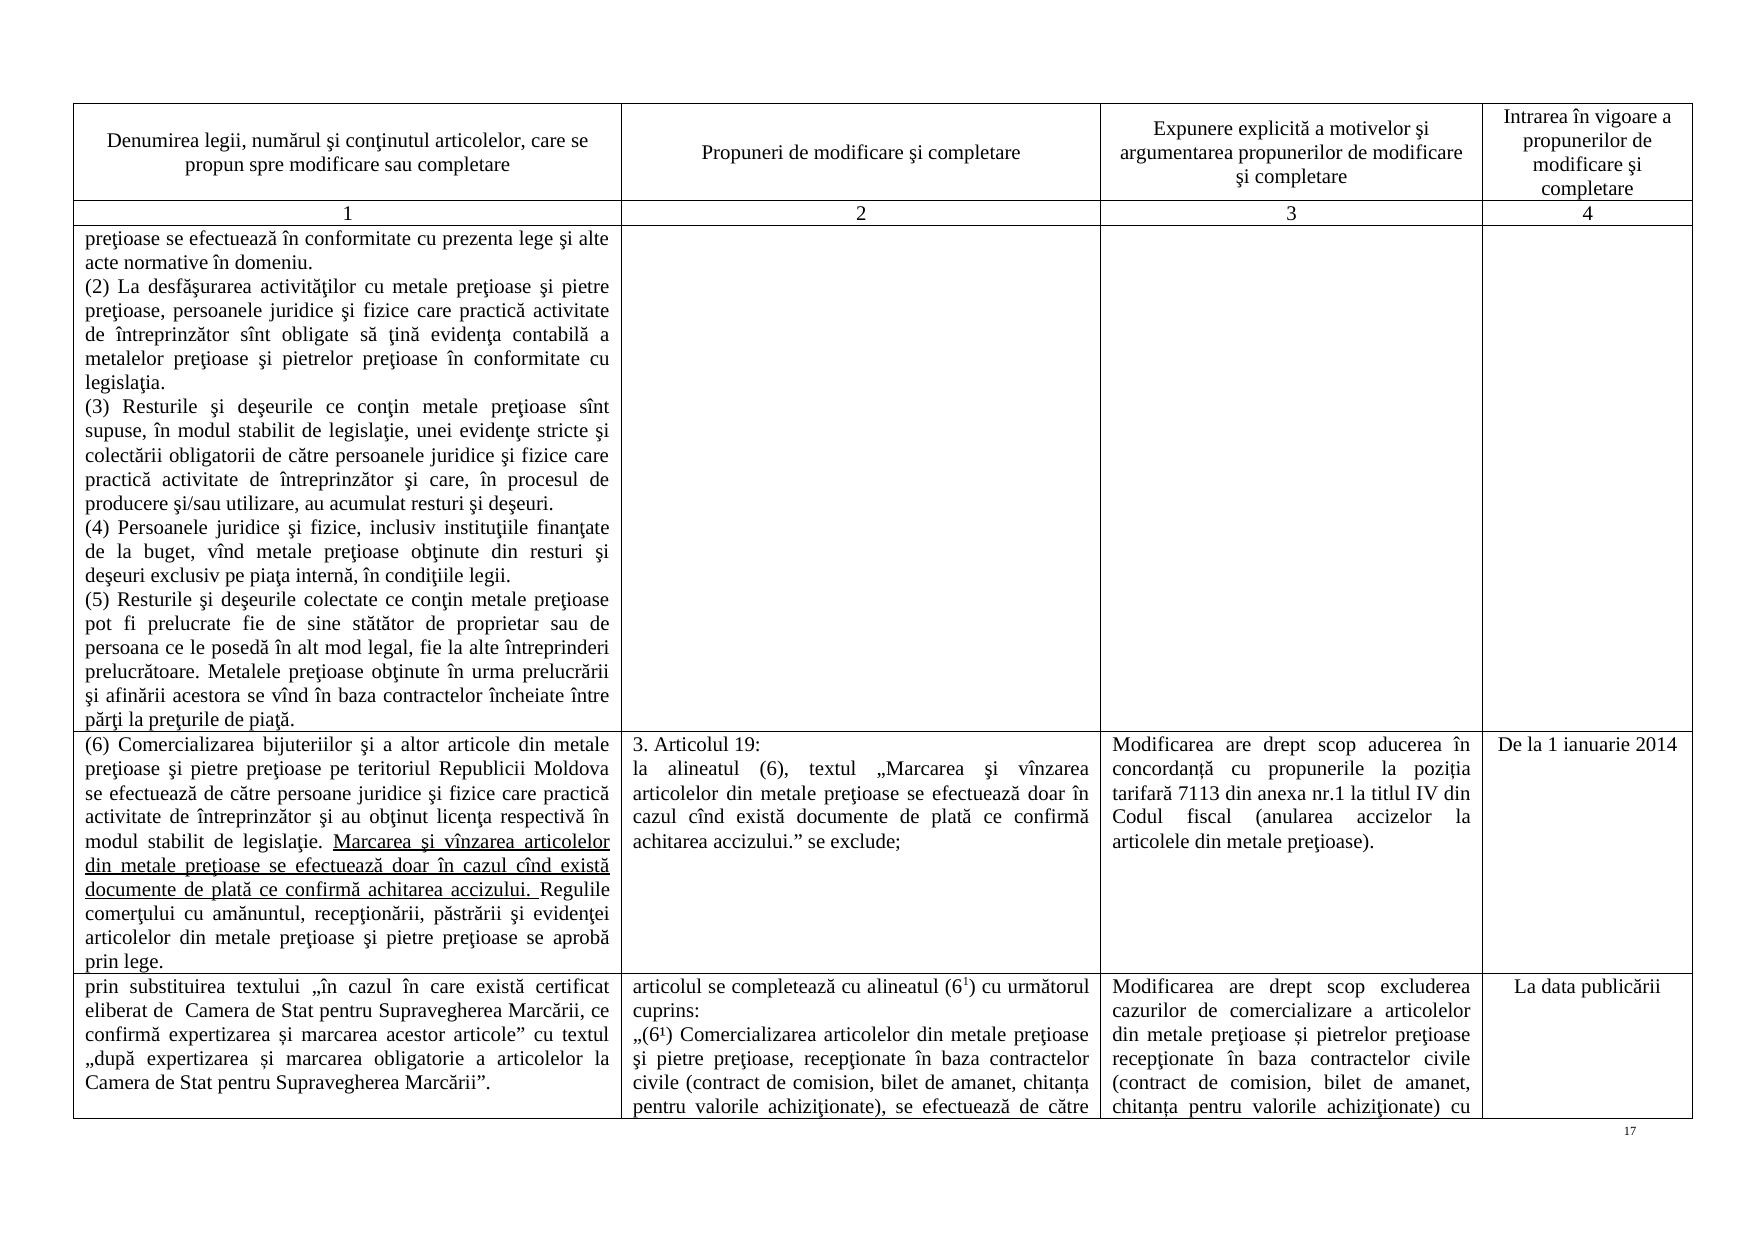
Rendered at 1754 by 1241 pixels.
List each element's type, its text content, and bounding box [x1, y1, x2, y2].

table_cell La data publicării [1483, 974, 1692, 1118]
table_header Propuneri de modificare şi completare [622, 104, 1100, 200]
table_cell (6) Comercializarea bijuteriilor şi a altor articole din metale preţioase şi pietre preţioase pe teritoriul Republicii Moldova se efectuează de către persoane juridice şi fizice care practică activitate de întreprinzător şi au obţinut licenţa respectivă în modul stabilit de legislaţie. Marcarea şi vînzarea articolelor din metale preţioase se efectuează doar în cazul cînd există documente de plată ce confirmă achitarea accizului. Regulile comerţului cu amănuntul, recepţionării, păstrării şi evidenţei articolelor din metale preţioase şi pietre preţioase se aprobă prin lege. [74, 732, 621, 973]
table_header Expunere explicită a motivelor şi argumentarea propunerilor de modificare şi completare [1101, 104, 1482, 200]
table_cell 4 [1483, 201, 1692, 225]
table_header Denumirea legii, numărul şi conţinutul articolelor, care se propun spre modificare sau completare [74, 104, 621, 200]
table_cell Modificarea are drept scop aducerea în concordanță cu propunerile la poziția tarifară 7113 din anexa nr.1 la titlul IV din Codul fiscal (anularea accizelor la articolele din metale preţioase). [1101, 732, 1482, 973]
table_cell [1483, 226, 1692, 731]
table_cell 3. Articolul 19: la alineatul (6), textul „Marcarea şi vînzarea articolelor din metale preţioase se efectuează doar în cazul cînd există documente de plată ce confirmă achitarea accizului.” se exclude; [622, 732, 1100, 973]
table_cell 2 [622, 201, 1100, 225]
table_cell 1 [74, 201, 621, 225]
table_header Intrarea în vigoare a propunerilor de modificare şi completare [1483, 104, 1692, 200]
table_cell [622, 226, 1100, 731]
table_cell De la 1 ianuarie 2014 [1483, 732, 1692, 973]
table_cell 3 [1101, 201, 1482, 225]
table_cell [1101, 226, 1482, 731]
